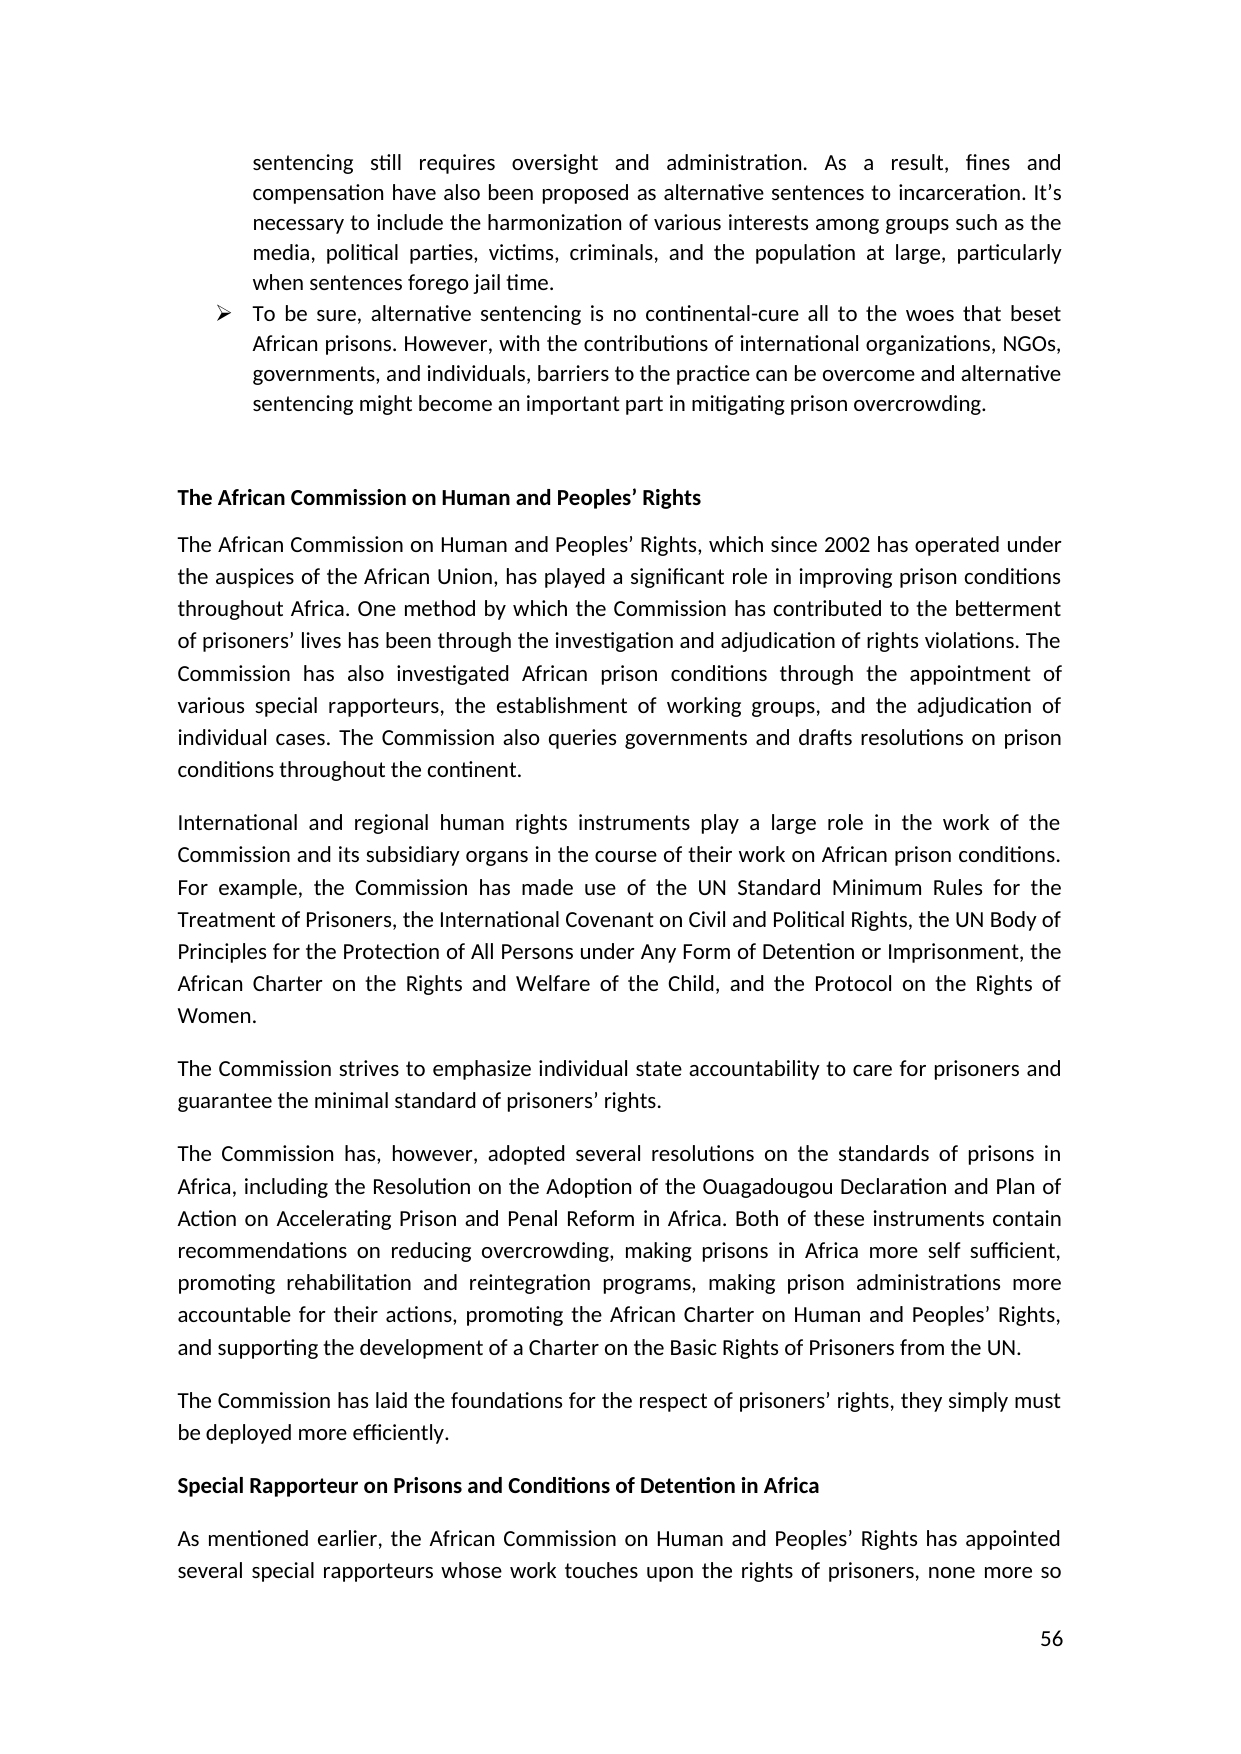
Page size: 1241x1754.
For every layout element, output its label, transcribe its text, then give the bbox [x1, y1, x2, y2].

list To be sure, alternative sentencing is no continental-cure all to the woes that beset African prisons. However, with the contributions of international organizations, NGOs, governments, and individuals, barriers to the practice can be overcome and alternative sentencing might become an important part in mitigating prison overcrowding. [215, 299, 1063, 417]
text The African Commission on Human and Peoples’ Rights, which since 2002 has operated under the auspices of the African Union, has played a significant role in improving prison conditions throughout Africa. One method by which the Commission has contributed to the betterment of prisoners’ lives has been through the investigation and adjudication of rights violations. The Commission has also investigated African prison conditions through the appointment of various special rapporteurs, the establishment of working groups, and the adjudication of individual cases. The Commission also queries governments and drafts resolutions on prison conditions throughout the continent. [177, 530, 1063, 783]
text Special Rapporteur on Prisons and Conditions of Detention in Africa [177, 1471, 1063, 1499]
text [177, 1524, 1063, 1584]
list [215, 148, 1063, 296]
text The Commission has, however, adopted several resolutions on the standards of prisons in Africa, including the Resolution on the Adoption of the Ouagadougou Declaration and Plan of Action on Accelerating Prison and Penal Reform in Africa. Both of these instruments contain recommendations on reducing overcrowding, making prisons in Africa more self sufficient, promoting rehabilitation and reintegration programs, making prison administrations more accountable for their actions, promoting the African Charter on Human and Peoples’ Rights, and supporting the development of a Charter on the Basic Rights of Prisoners from the UN. [177, 1139, 1063, 1361]
text The African Commission on Human and Peoples’ Rights [177, 483, 1063, 511]
text The Commission strives to emphasize individual state accountability to care for prisoners and guarantee the minimal standard of prisoners’ rights. [177, 1054, 1063, 1114]
text The Commission has laid the foundations for the respect of prisoners’ rights, they simply must be deployed more efficiently. [177, 1386, 1063, 1446]
text International and regional human rights instruments play a large role in the work of the Commission and its subsidiary organs in the course of their work on African prison conditions. For example, the Commission has made use of the UN Standard Minimum Rules for the Treatment of Prisoners, the International Covenant on Civil and Political Rights, the UN Body of Principles for the Protection of All Persons under Any Form of Detention or Imprisonment, the African Charter on the Rights and Welfare of the Child, and the Protocol on the Rights of Women. [177, 808, 1063, 1029]
